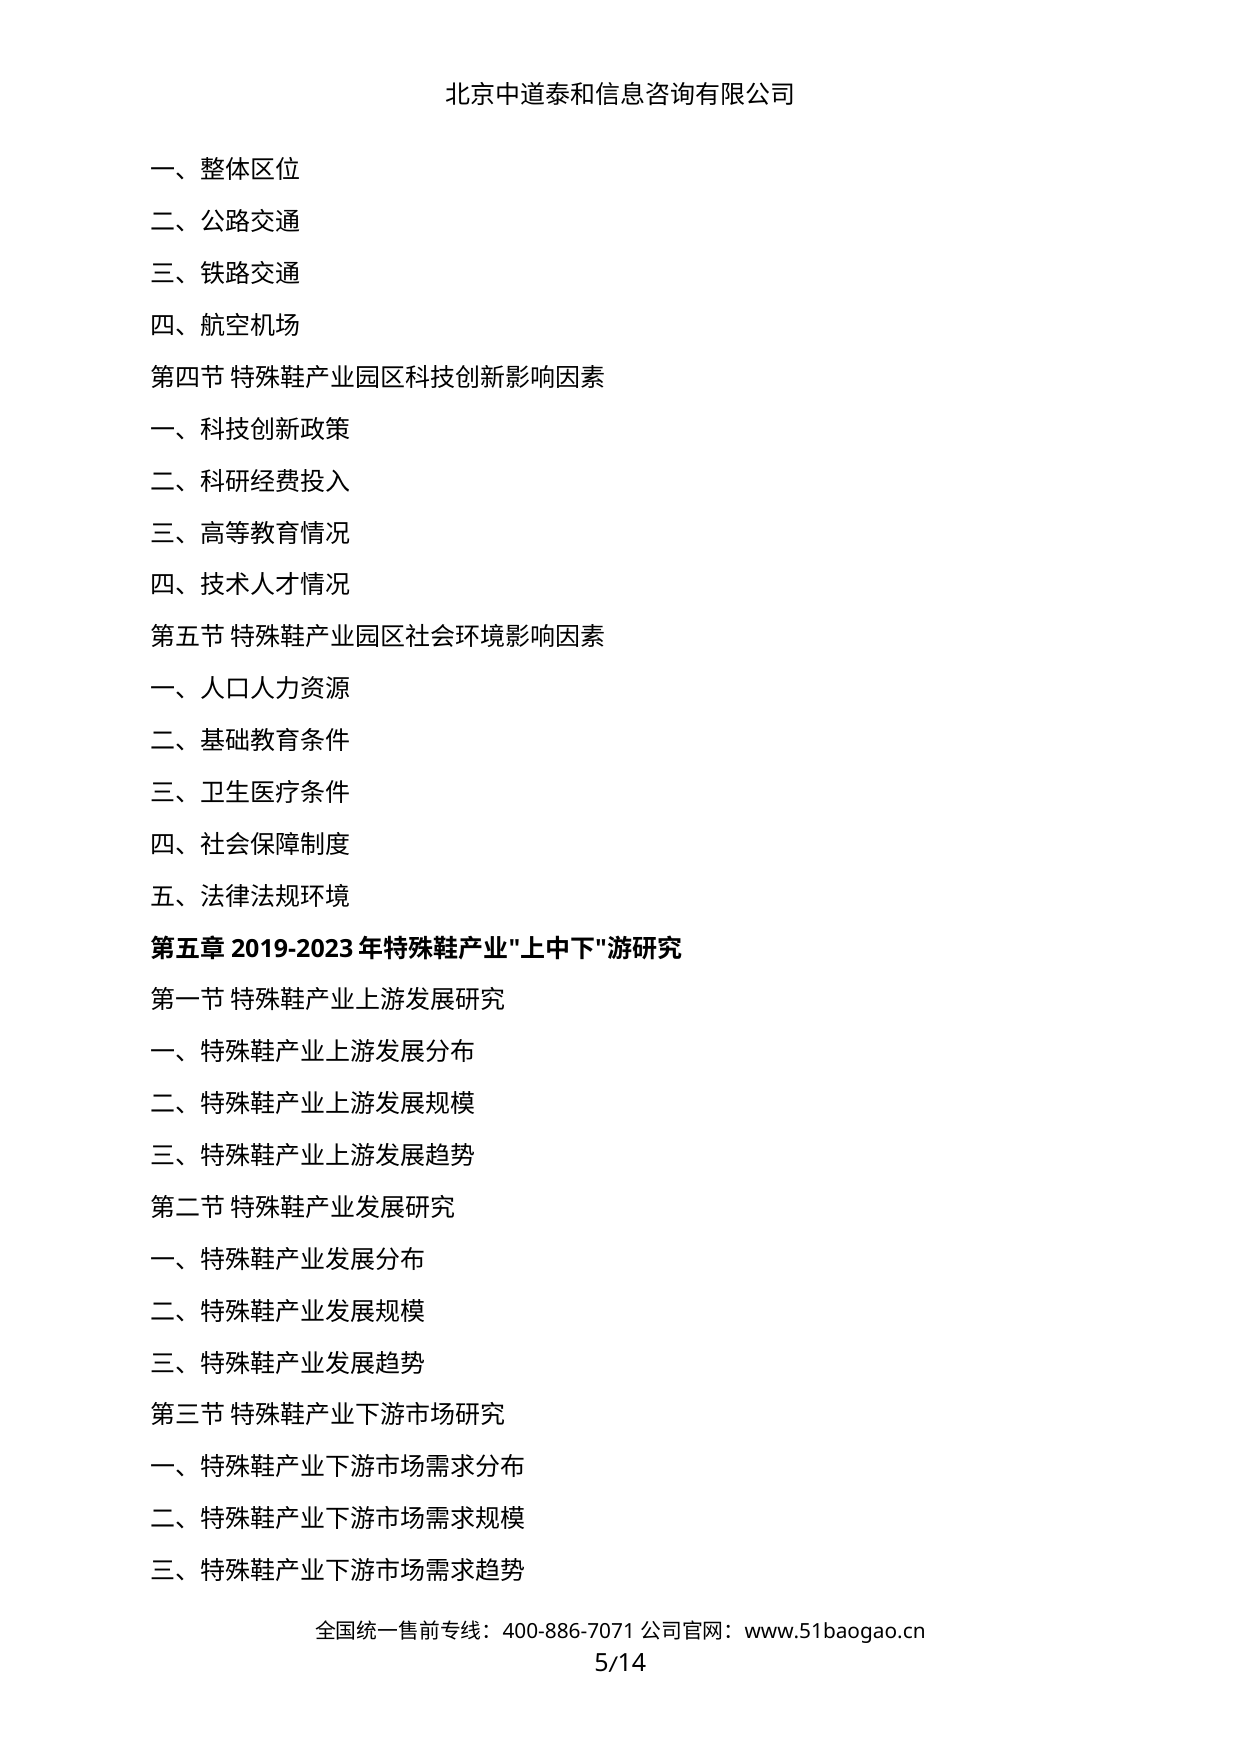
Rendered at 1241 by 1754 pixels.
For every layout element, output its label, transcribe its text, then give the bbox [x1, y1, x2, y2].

text 三、特殊鞋产业上游发展趋势 [150, 1136, 1090, 1172]
text 四、社会保障制度 [150, 824, 1090, 861]
text 四、航空机场 [150, 306, 1090, 342]
text 第三节 特殊鞋产业下游市场研究 [150, 1395, 1090, 1431]
text 二、特殊鞋产业发展规模 [150, 1291, 1090, 1327]
text 一、特殊鞋产业发展分布 [150, 1239, 1090, 1276]
text 二、科研经费投入 [150, 461, 1090, 497]
text 一、特殊鞋产业下游市场需求分布 [150, 1447, 1090, 1483]
text 三、特殊鞋产业发展趋势 [150, 1343, 1090, 1379]
text 三、铁路交通 [150, 254, 1090, 290]
text 一、整体区位 [150, 150, 1090, 186]
text 四、技术人才情况 [150, 565, 1090, 601]
text 二、特殊鞋产业下游市场需求规模 [150, 1499, 1090, 1535]
text 三、高等教育情况 [150, 513, 1090, 549]
text 第五节 特殊鞋产业园区社会环境影响因素 [150, 617, 1090, 653]
text 第二节 特殊鞋产业发展研究 [150, 1187, 1090, 1224]
text 二、公路交通 [150, 202, 1090, 238]
text 第一节 特殊鞋产业上游发展研究 [150, 980, 1090, 1016]
text 二、特殊鞋产业上游发展规模 [150, 1084, 1090, 1120]
text 一、特殊鞋产业上游发展分布 [150, 1032, 1090, 1068]
text 一、人口人力资源 [150, 669, 1090, 705]
text 五、法律法规环境 [150, 876, 1090, 912]
text 三、特殊鞋产业下游市场需求趋势 [150, 1551, 1090, 1587]
text 第五章 2019-2023年特殊鞋产业"上中下"游研究 [150, 928, 1090, 964]
text 三、卫生医疗条件 [150, 772, 1090, 809]
text 一、科技创新政策 [150, 409, 1090, 446]
text 二、基础教育条件 [150, 721, 1090, 757]
text 第四节 特殊鞋产业园区科技创新影响因素 [150, 357, 1090, 394]
